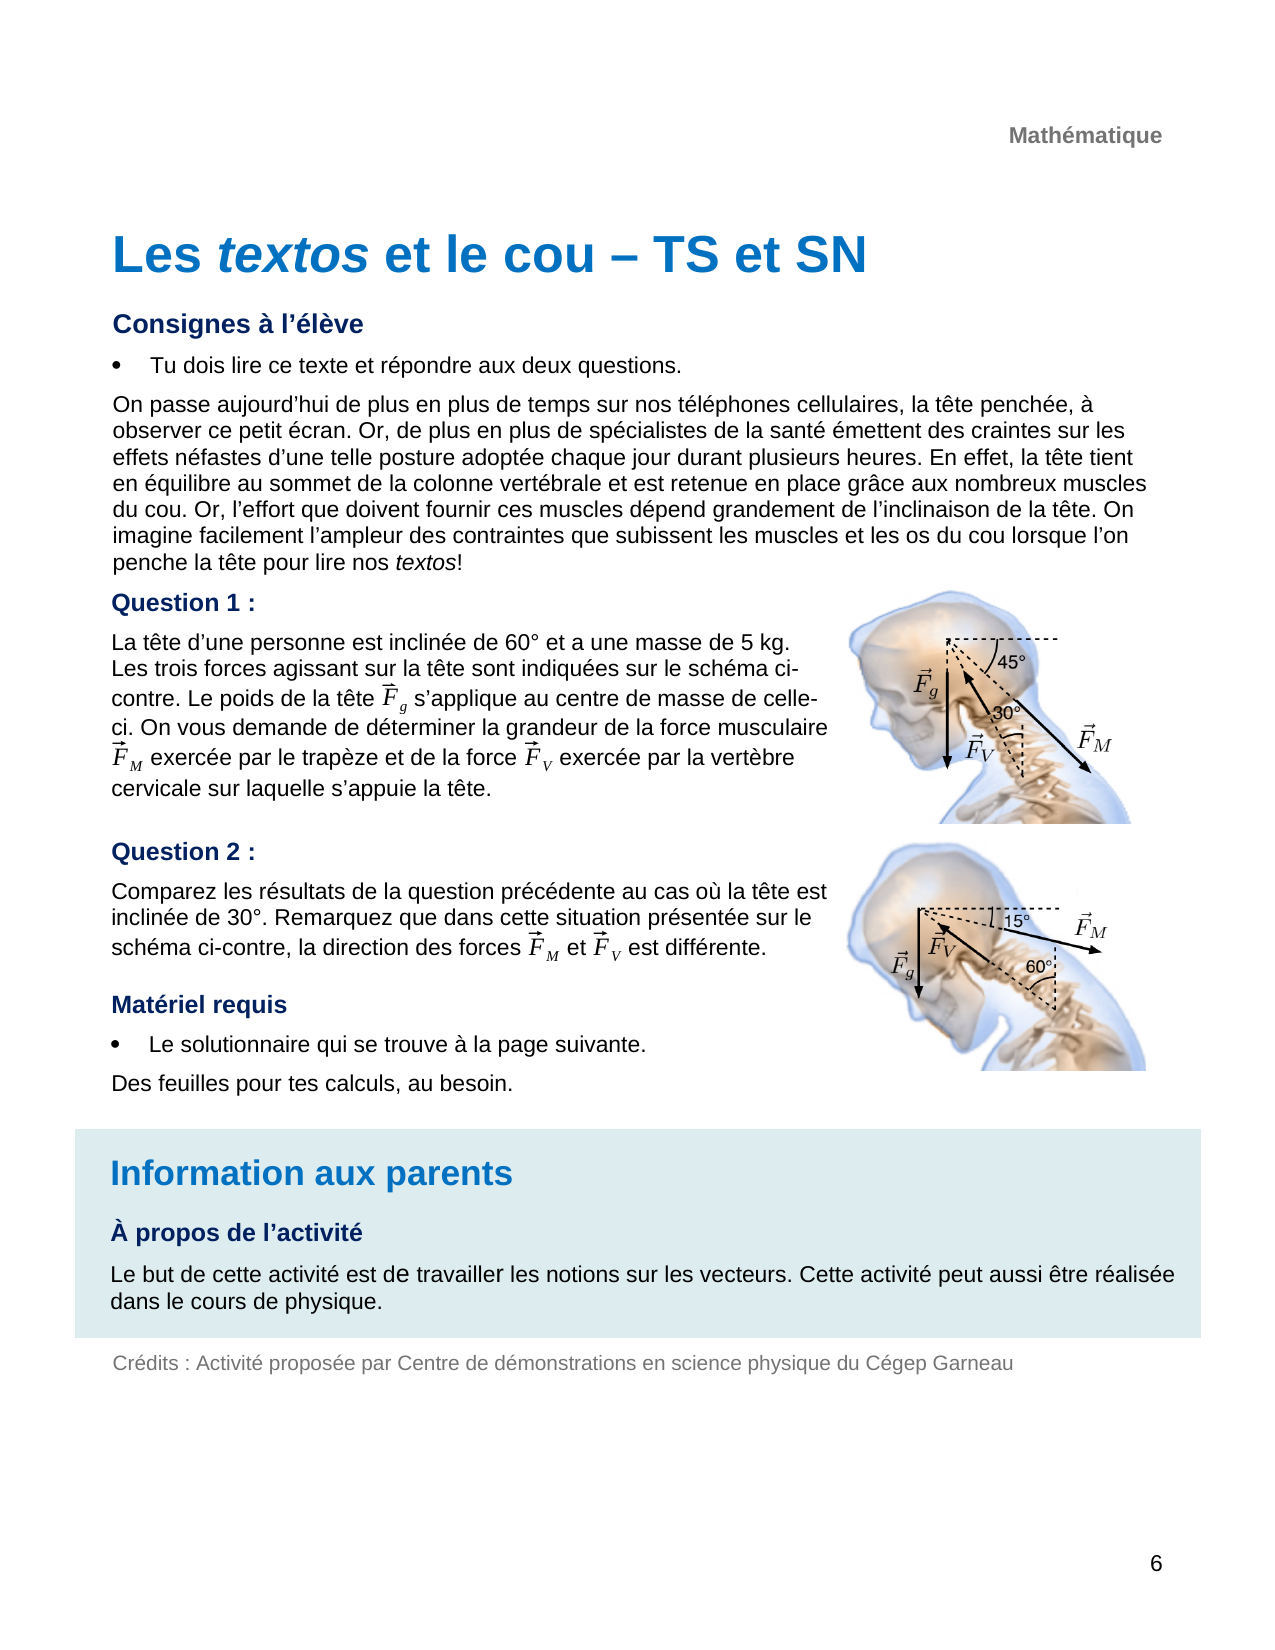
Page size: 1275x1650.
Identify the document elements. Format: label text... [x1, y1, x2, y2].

text Consignes à l’élève [112, 308, 1162, 339]
table_header Question 1 : La tête d’une personne est inclinée de 60° et a une masse de 5 kg. Les trois forces agissant sur la tête sont indiquées sur le schéma ci-contre. Le poids de la tête s’applique au centre de masse de celle-ci. On vous demande de déterminer la grandeur de la force musculaire exercée par le trapèze et de la force exercée par la vertèbre cervicale sur laquelle s’appuie la tête. [104, 575, 839, 824]
text On passe aujourd’hui de plus en plus de temps sur nos téléphones cellulaires, la tête penchée, à observer ce petit écran. Or, de plus en plus de spécialistes de la santé émettent des craintes sur les effets néfastes d’une telle posture adoptée chaque jour durant plusieurs heures. En effet, la tête tient en équilibre au sommet de la colonne vertébrale et est retenue en place grâce aux nombreux muscles du cou. Or, l’effort que doivent fournir ces muscles dépend grandement de l’inclinaison de la tête. On imagine facilement l’ampleur des contraintes que subissent les muscles et les os du cou lorsque l’on penche la tête pour lire nos textos! [112, 391, 1162, 575]
table_header Information aux parents À propos de l’activité Le but de cette activité est de travailler les notions sur les vecteurs. Cette activité peut aussi être réalisée dans le cours de physique. [75, 1129, 1201, 1338]
text Mathématique [112, 122, 1162, 148]
text Les textos et le cou – TS et SN [112, 223, 1162, 283]
text Crédits : Activité proposée par Centre de démonstrations en science physique du Cégep Garneau [112, 1351, 1162, 1374]
table_cell [839, 824, 1154, 1096]
table_header [839, 575, 1154, 824]
text Tu dois lire ce texte et répondre aux deux questions. [112, 352, 1162, 378]
table_cell Question 2 : Comparez les résultats de la question précédente au cas où la tête est inclinée de 30°. Remarquez que dans cette situation présentée sur le schéma ci-contre, la direction des forces et est différente. Matériel requis Le solutionnaire qui se trouve à la page suivante. Des feuilles pour tes calculs, au besoin. [104, 824, 839, 1096]
